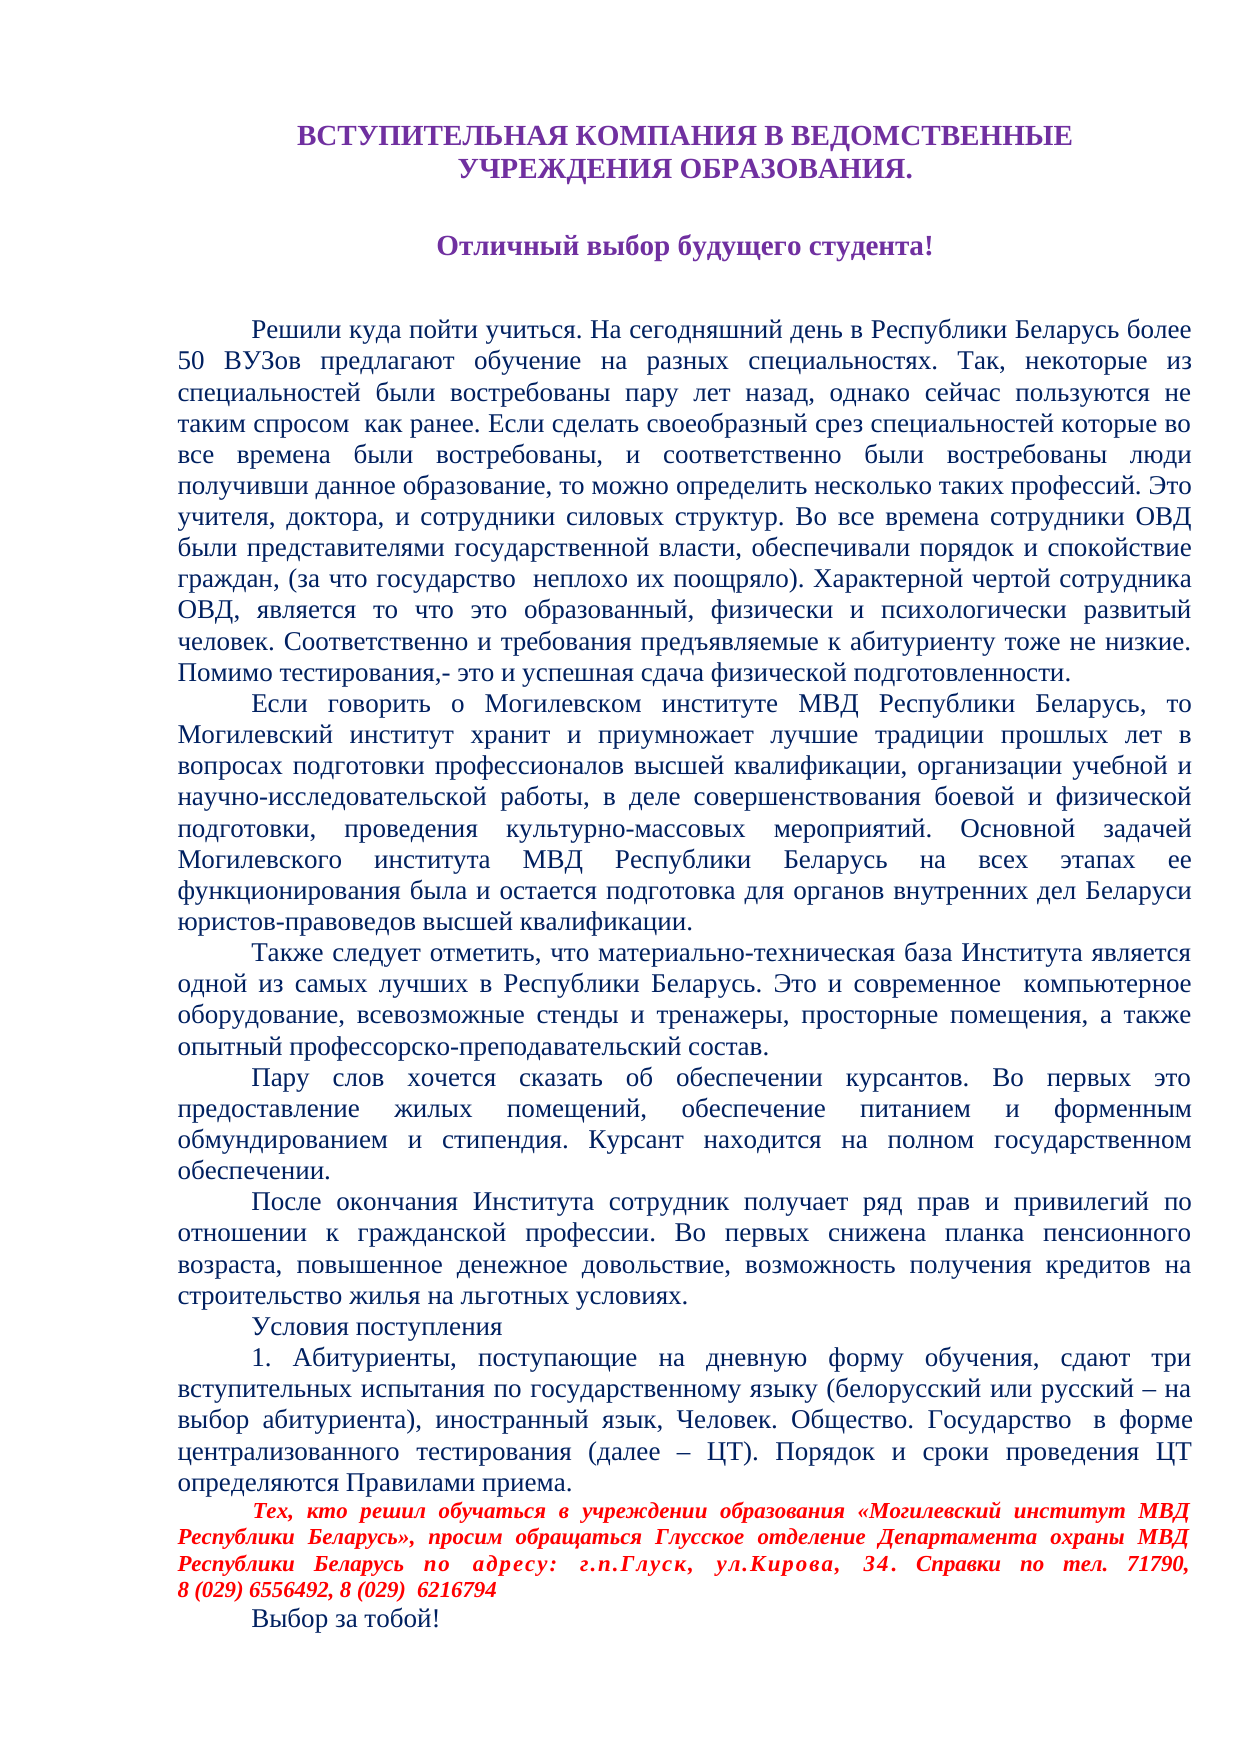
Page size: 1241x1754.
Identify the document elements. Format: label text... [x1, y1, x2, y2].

text Решили куда пойти учиться. На сегодняшний день в Республики Беларусь более 50 ВУЗов предлагают обучение на разных специальностях. Так, некоторые из специальностей были востребованы пару лет назад, однако сейчас пользуются не таким спросом как ранее. Если сделать своеобразный срез специальностей которые во все времена были востребованы, и соответственно были востребованы люди получивши данное образование, то можно определить несколько таких профессий. Это учителя, доктора, и сотрудники силовых структур. Во все времена сотрудники ОВД были представителями государственной власти, обеспечивали порядок и спокойствие граждан, (за что государство неплохо их поощряло). Характерной чертой сотрудника ОВД, является то что это образованный, физически и психологически развитый человек. Соответственно и требования предъявляемые к абитуриенту тоже не низкие. Помимо тестирования,- это и успешная сдача физической подготовленности. [177, 313, 1193, 687]
text 1. Абитуриенты, поступающие на дневную форму обучения, сдают три вступительных испытания по государственному языку (белорусский или русский – на выбор абитуриента), иностранный язык, Человек. Общество. Государство в форме централизованного тестирования (далее – ЦТ). Порядок и сроки проведения ЦТ определяются Правилами приема. [177, 1341, 1193, 1497]
text Также следует отметить, что материально-техническая база Института является одной из самых лучших в Республики Беларусь. Это и современное компьютерное оборудование, всевозможные стенды и тренажеры, просторные помещения, а также опытный профессорско-преподавательский состав. [177, 936, 1193, 1061]
text После окончания Института сотрудник получает ряд прав и привилегий по отношении к гражданской профессии. Во первых снижена планка пенсионного возраста, повышенное денежное довольствие, возможность получения кредитов на строительство жилья на льготных условиях. [177, 1185, 1193, 1310]
text Отличный выбор будущего студента! [177, 228, 1193, 261]
text Пару слов хочется сказать об обеспечении курсантов. Во первых это предоставление жилых помещений, обеспечение питанием и форменным обмундированием и стипендия. Курсант находится на полном государственном обеспечении. [177, 1061, 1193, 1185]
text Тех, кто решил обучаться в учреждении образования «Могилевский институт МВД Республики Беларусь», просим обращаться Глусское отделение Департамента охраны МВД Республики Беларусь по адресу: г.п.Глуск, ул.Кирова, 34. Справки по тел. 71790, 8 (029) 6556492, 8 (029) 6216794 [177, 1497, 1190, 1602]
subtitle ВСТУПИТЕЛЬНАЯ КОМПАНИЯ В ВЕДОМСТВЕННЫЕ [177, 118, 1193, 152]
text Выбор за тобой! [177, 1602, 1193, 1633]
subtitle УЧРЕЖДЕНИЯ ОБРАЗОВАНИЯ. [177, 152, 1193, 185]
text Если говорить о Могилевском институте МВД Республики Беларусь, то Могилевский институт хранит и приумножает лучшие традиции прошлых лет в вопросах подготовки профессионалов высшей квалификации, организации учебной и научно-исследовательской работы, в деле совершенствования боевой и физической подготовки, проведения культурно-массовых мероприятий. Основной задачей Могилевского института МВД Республики Беларусь на всех этапах ее функционирования была и остается подготовка для органов внутренних дел Беларуси юристов-правоведов высшей квалификации. [177, 687, 1193, 936]
text Условия поступления [177, 1310, 1193, 1341]
